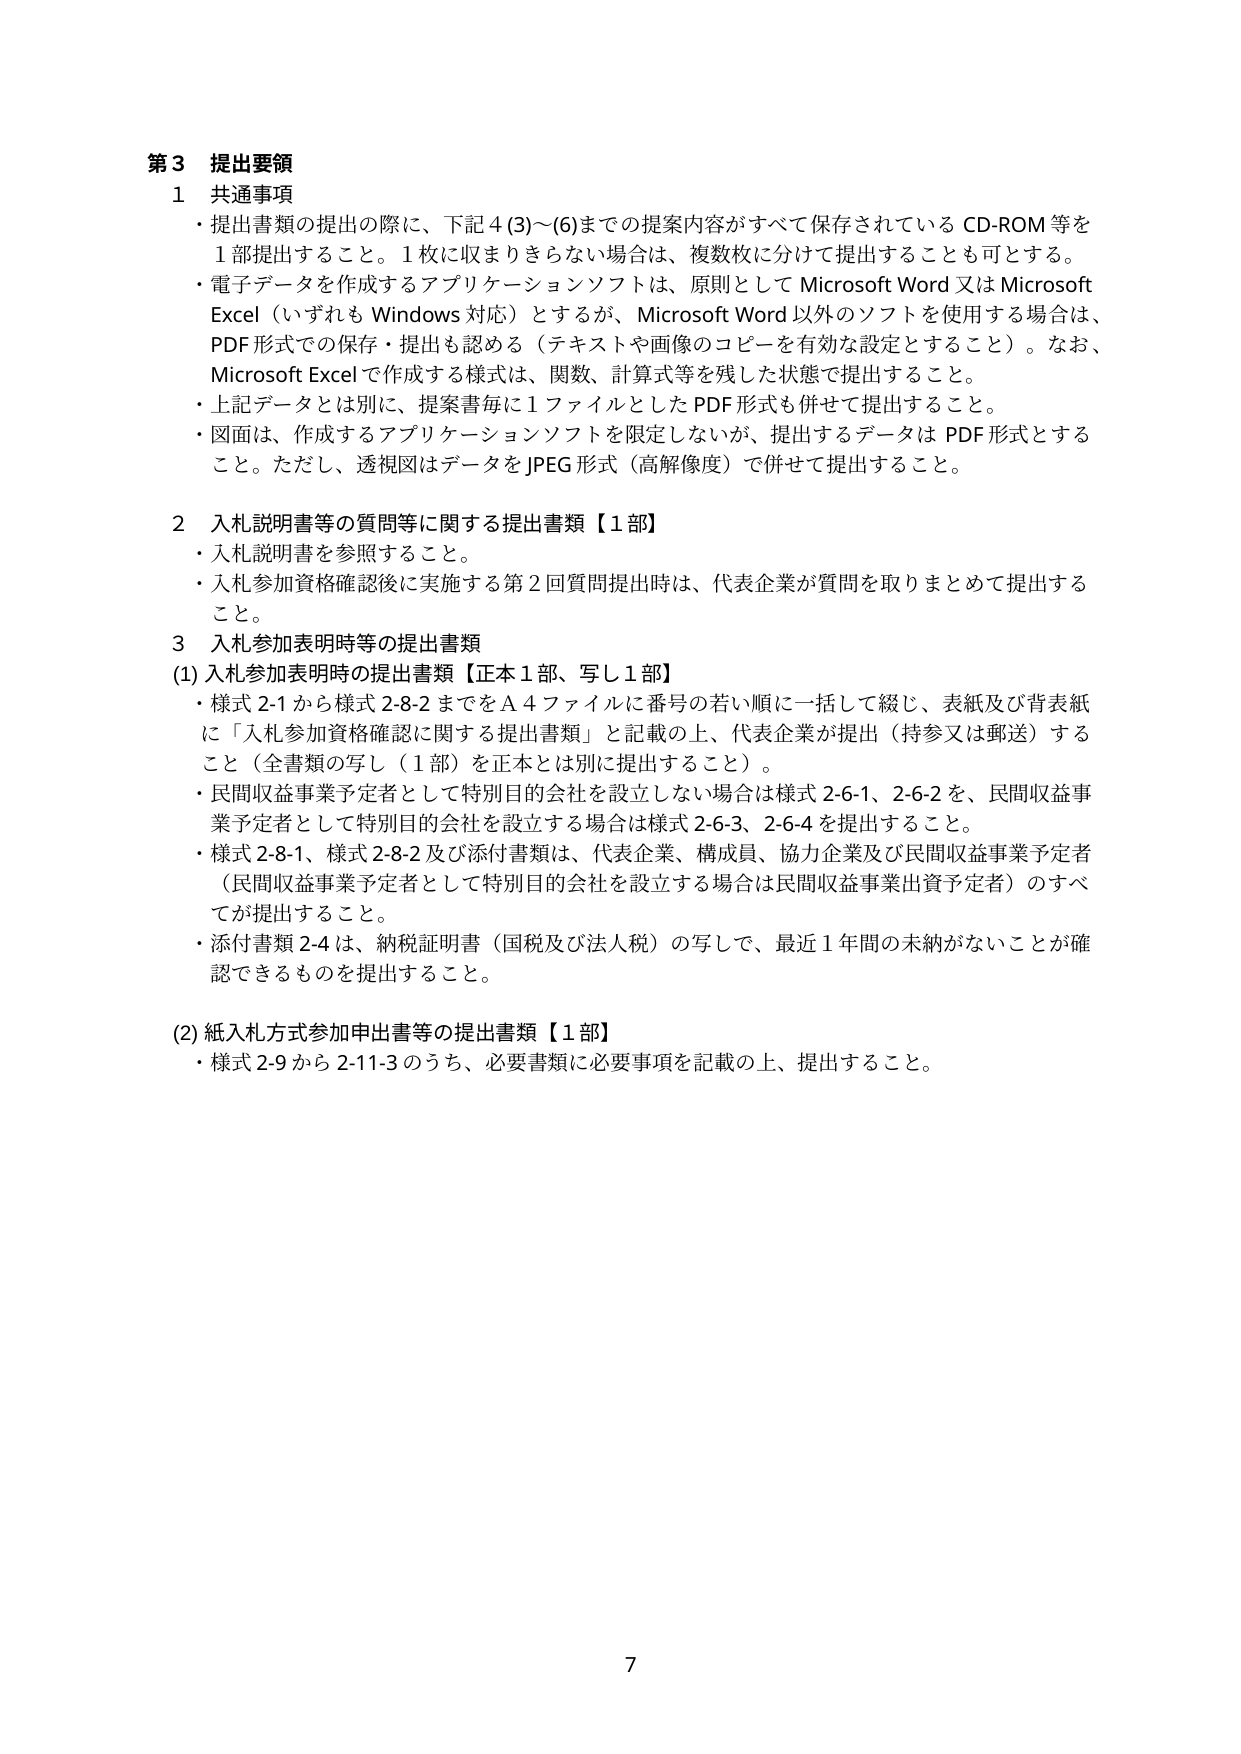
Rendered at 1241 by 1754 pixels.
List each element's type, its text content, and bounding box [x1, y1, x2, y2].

text ・様式2-1から様式2-8-2までをＡ４ファイルに番号の若い順に一括して綴じ、表紙及び背表紙に「入札参加資格確認に関する提出書類」と記載の上、代表企業が提出（持参又は郵送）すること（全書類の写し（１部）を正本とは別に提出すること）。 [189, 688, 1092, 777]
text ・上記データとは別に、提案書毎に１ファイルとしたPDF形式も併せて提出すること。 [189, 388, 1092, 419]
subtitle １ 共通事項 [168, 178, 1092, 208]
text ・電子データを作成するアプリケーションソフトは、原則としてMicrosoft Word又はMicrosoft Excel（いずれもWindows対応）とするが、Microsoft Word以外のソフトを使用する場合は、PDF形式での保存・提出も認める（テキストや画像のコピーを有効な設定とすること）。なお、Microsoft Excelで作成する様式は、関数、計算式等を残した状態で提出すること。 [189, 268, 1092, 388]
text ・添付書類2-4は、納税証明書（国税及び法人税）の写しで、最近１年間の未納がないことが確認できるものを提出すること。 [189, 928, 1092, 988]
text ・入札説明書を参照すること。 [189, 537, 1092, 567]
text ・民間収益事業予定者として特別目的会社を設立しない場合は様式2-6-1、2-6-2を、民間収益事業予定者として特別目的会社を設立する場合は様式2-6-3、2-6-4を提出すること。 [189, 777, 1092, 838]
subtitle ３ 入札参加表明時等の提出書類 [148, 627, 1092, 657]
text ・様式2-9から2-11-3のうち、必要書類に必要事項を記載の上、提出すること。 [189, 1046, 1092, 1076]
text ・図面は、作成するアプリケーションソフトを限定しないが、提出するデータはPDF形式とすること。ただし、透視図はデータをJPEG形式（高解像度）で併せて提出すること。 [189, 419, 1092, 479]
text ・提出書類の提出の際に、下記４(3)～(6)までの提案内容がすべて保存されているCD-ROM等を１部提出すること。１枚に収まりきらない場合は、複数枚に分けて提出することも可とする。 [189, 208, 1092, 268]
subtitle 第３ 提出要領 [148, 148, 1092, 178]
subtitle (2) 紙入札方式参加申出書等の提出書類【１部】 [141, 1016, 1092, 1046]
text ・入札参加資格確認後に実施する第２回質問提出時は、代表企業が質問を取りまとめて提出すること。 [189, 567, 1092, 627]
text ・様式2-8-1、様式2-8-2及び添付書類は、代表企業、構成員、協力企業及び民間収益事業予定者（民間収益事業予定者として特別目的会社を設立する場合は民間収益事業出資予定者）のすべてが提出すること。 [189, 838, 1092, 928]
subtitle (1) 入札参加表明時の提出書類【正本１部、写し１部】 [141, 657, 1092, 688]
subtitle ２ 入札説明書等の質問等に関する提出書類【１部】 [168, 507, 1092, 537]
